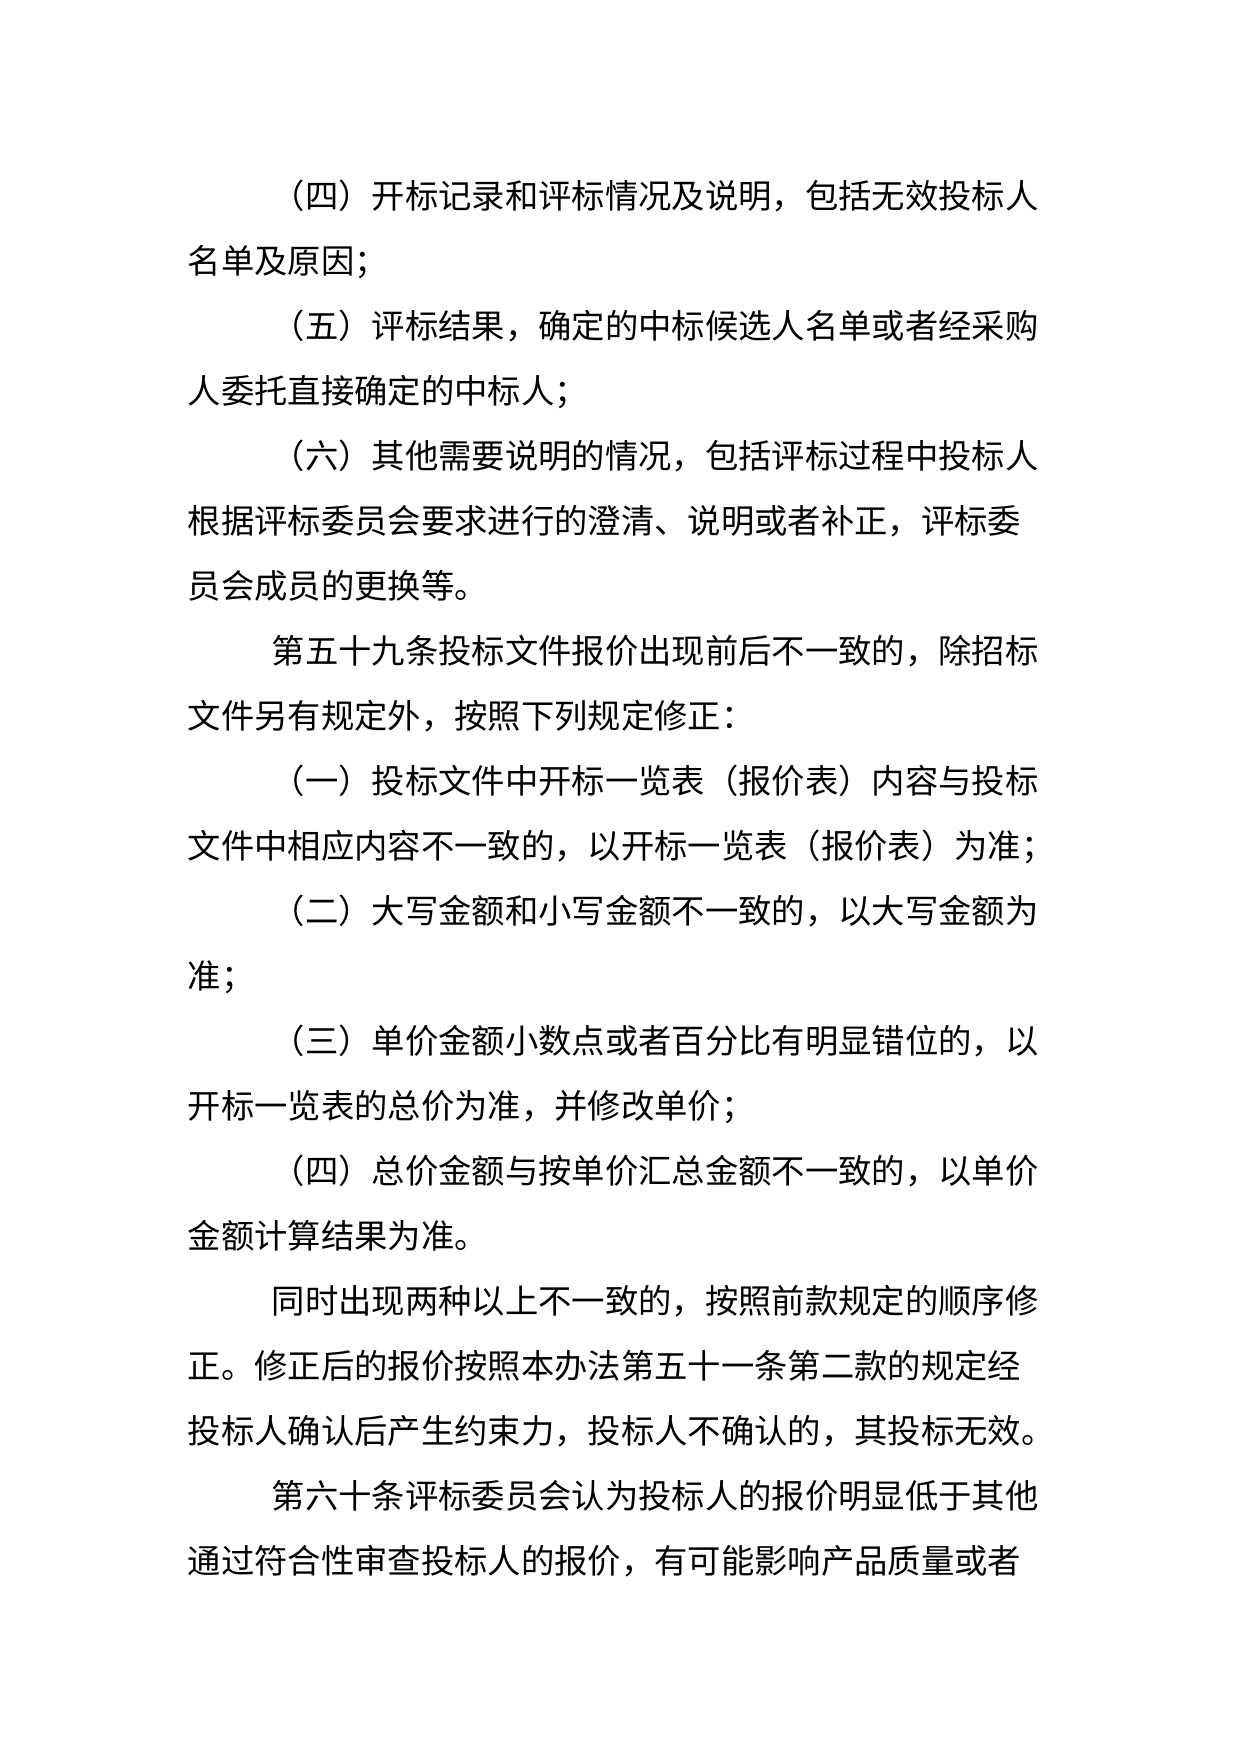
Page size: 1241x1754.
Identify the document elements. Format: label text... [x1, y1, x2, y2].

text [187, 1462, 1053, 1592]
text （四）总价金额与按单价汇总金额不一致的，以单价金额计算结果为准。 [187, 1137, 1053, 1267]
text （三）单价金额小数点或者百分比有明显错位的，以开标一览表的总价为准，并修改单价； [187, 1007, 1053, 1137]
text 同时出现两种以上不一致的，按照前款规定的顺序修正。修正后的报价按照本办法第五十一条第二款的规定经投标人确认后产生约束力，投标人不确认的，其投标无效。 [187, 1267, 1053, 1462]
text 第五十九条投标文件报价出现前后不一致的，除招标文件另有规定外，按照下列规定修正： [187, 617, 1053, 747]
text （四）开标记录和评标情况及说明，包括无效投标人名单及原因； [187, 162, 1053, 292]
text （一）投标文件中开标一览表（报价表）内容与投标文件中相应内容不一致的，以开标一览表（报价表）为准； [187, 747, 1053, 877]
text （五）评标结果，确定的中标候选人名单或者经采购人委托直接确定的中标人； [187, 292, 1053, 422]
text （六）其他需要说明的情况，包括评标过程中投标人根据评标委员会要求进行的澄清、说明或者补正，评标委员会成员的更换等。 [187, 422, 1053, 617]
text （二）大写金额和小写金额不一致的，以大写金额为准； [187, 877, 1053, 1007]
